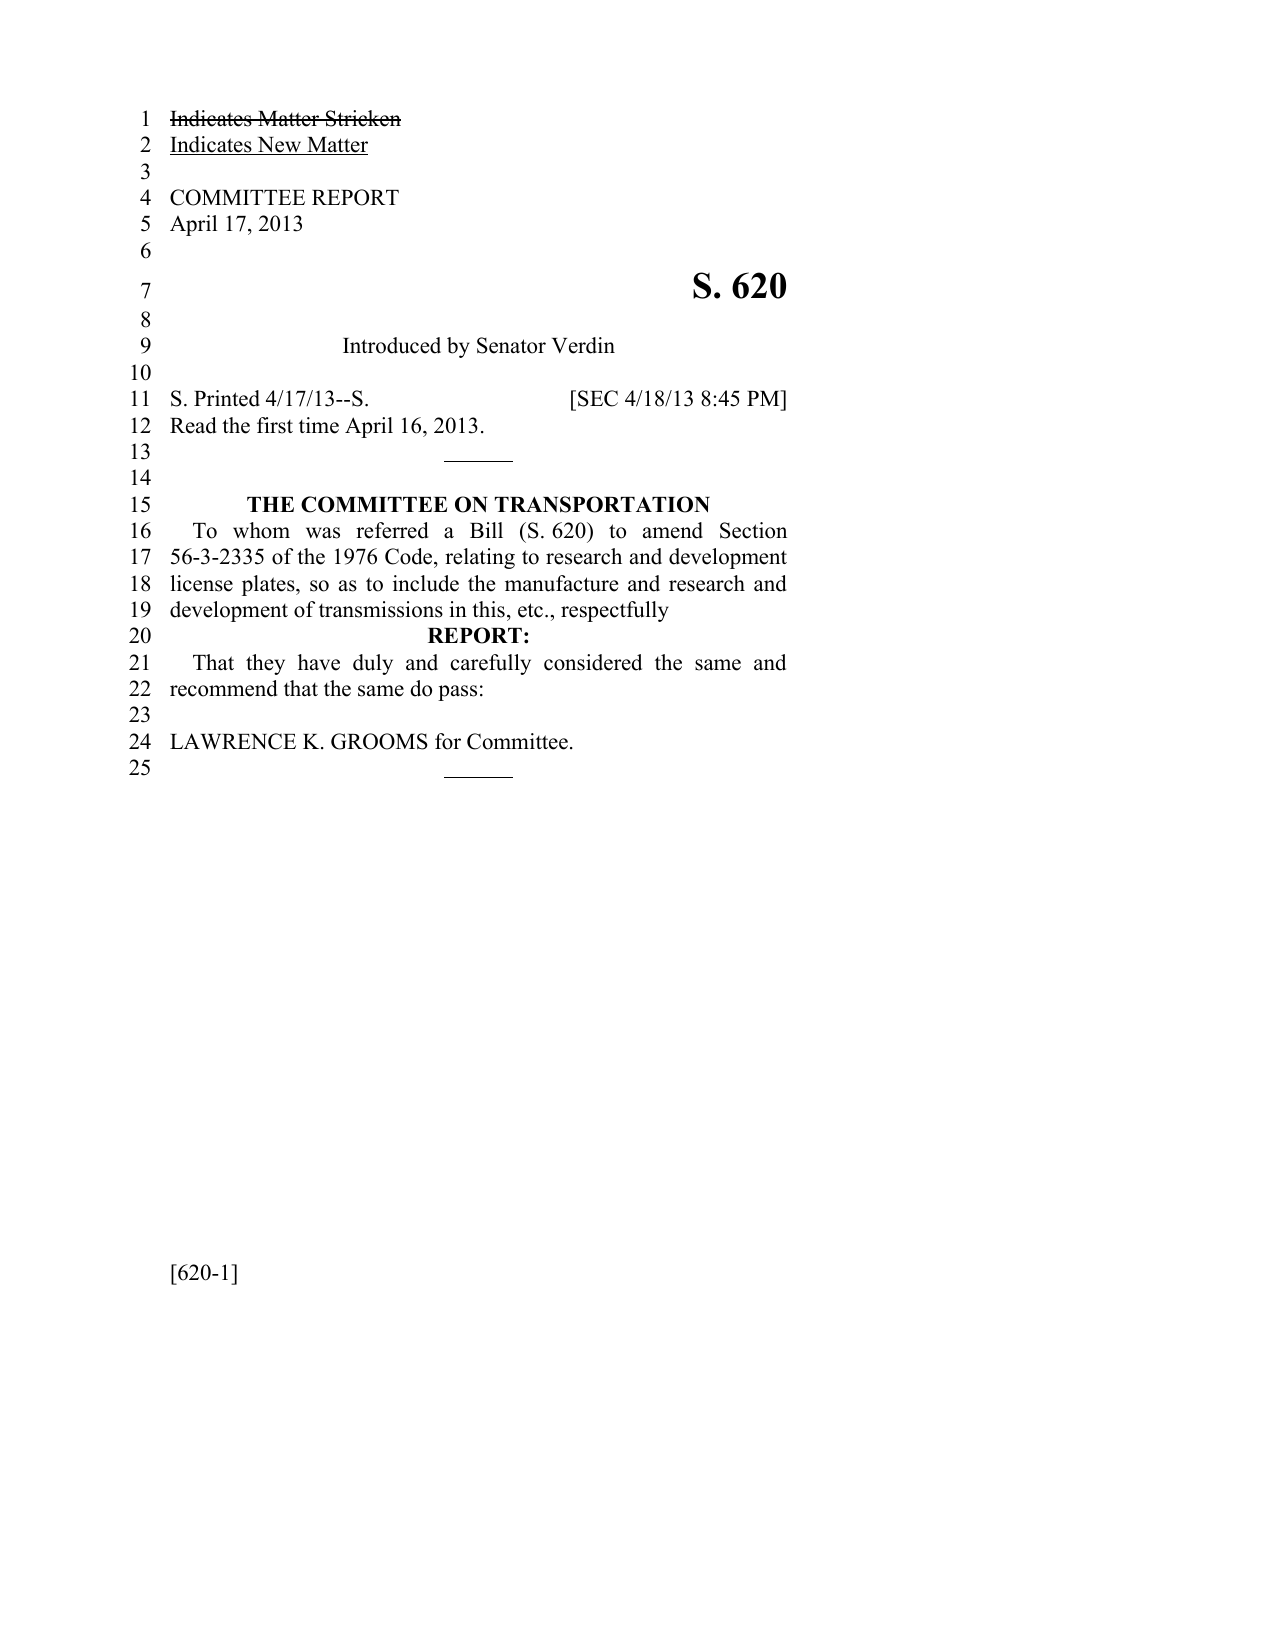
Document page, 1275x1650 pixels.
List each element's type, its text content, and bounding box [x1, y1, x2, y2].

text That they have duly and carefully considered the same and recommend that the same do pass: [169, 649, 787, 702]
text S. 620 [169, 263, 787, 306]
text REPORT: [169, 622, 787, 649]
text Read the first time April 16, 2013. [169, 412, 787, 438]
text S. Printed 4/17/13--S. [SEC 4/18/13 8:45 PM] [169, 385, 787, 412]
text Introduced by Senator Verdin [169, 333, 787, 359]
text Indicates New Matter [169, 131, 787, 158]
text THE COMMITTEE ON TRANSPORTATION [169, 491, 787, 517]
text COMMITTEE REPORT [169, 184, 787, 210]
text To whom was referred a Bill (S. 620) to amend Section 56-3-2335 of the 1976 Code, relating to research and development license plates, so as to include the manufacture and research and development of transmissions in this, etc., respectfully [169, 517, 787, 622]
text LAWRENCE K. GROOMS for Committee. [169, 728, 787, 754]
text April 17, 2013 [169, 210, 787, 237]
text Indicates Matter Stricken [169, 105, 787, 131]
